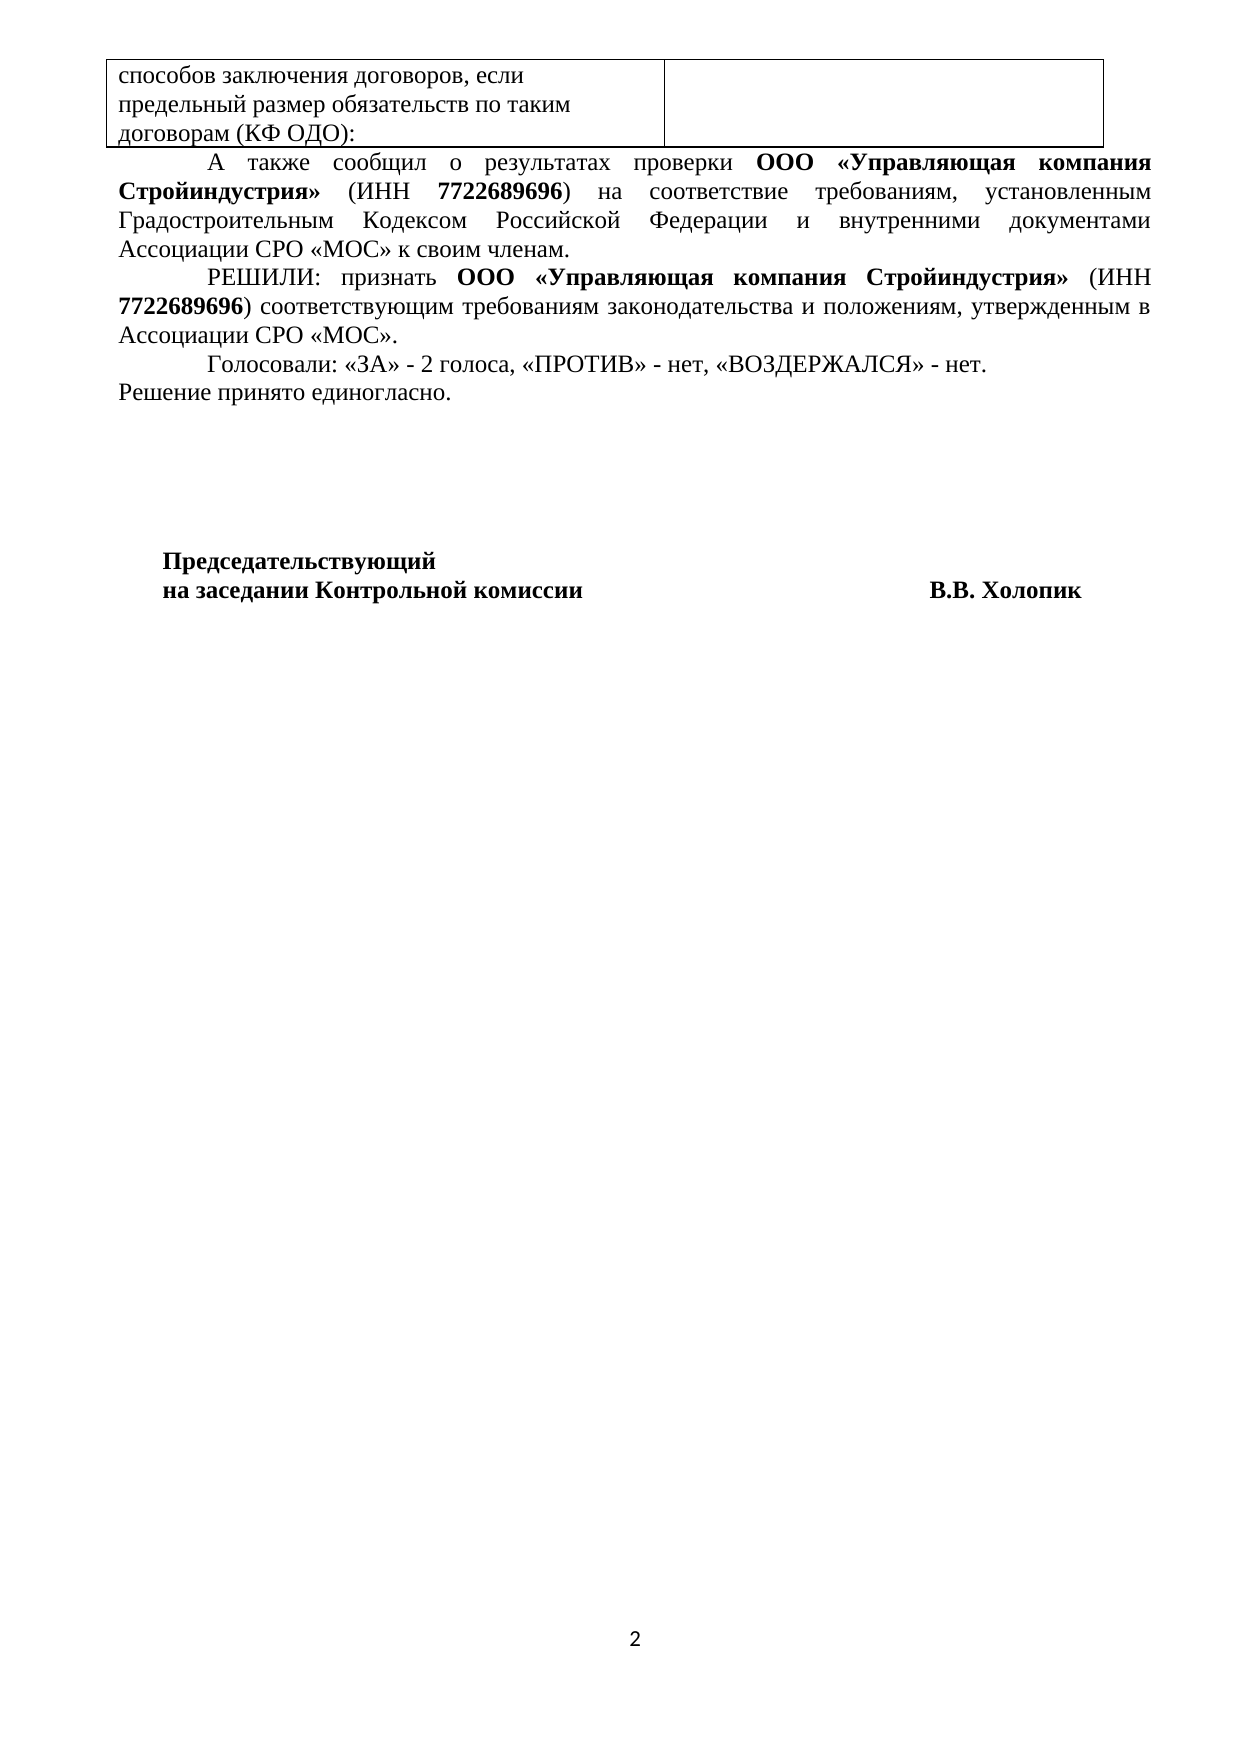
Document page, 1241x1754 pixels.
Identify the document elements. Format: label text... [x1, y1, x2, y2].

text РЕШИЛИ: признать ООО «Управляющая компания Стройиндустрия» (ИНН 7722689696) соответствующим требованиям законодательства и положениям, утвержденным в Ассоциации СРО «МОС». [118, 262, 1152, 349]
text Голосовали: «ЗА» - 2 голоса, «ПРОТИВ» - нет, «ВОЗДЕРЖАЛСЯ» - нет. [118, 349, 1152, 377]
text А также сообщил о результатах проверки ООО «Управляющая компания Стройиндустрия» (ИНН 7722689696) на соответствие требованиям, установленным Градостроительным Кодексом Российской Федерации и внутренними документами Ассоциации СРО «МОС» к своим членам. [118, 147, 1152, 262]
text на заседании Контрольной комиссии В.В. Холопик [118, 575, 1152, 604]
text Председательствующий [118, 546, 1152, 575]
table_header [107, 60, 664, 146]
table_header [665, 60, 1103, 146]
text Решение принято единогласно. [118, 377, 1152, 406]
